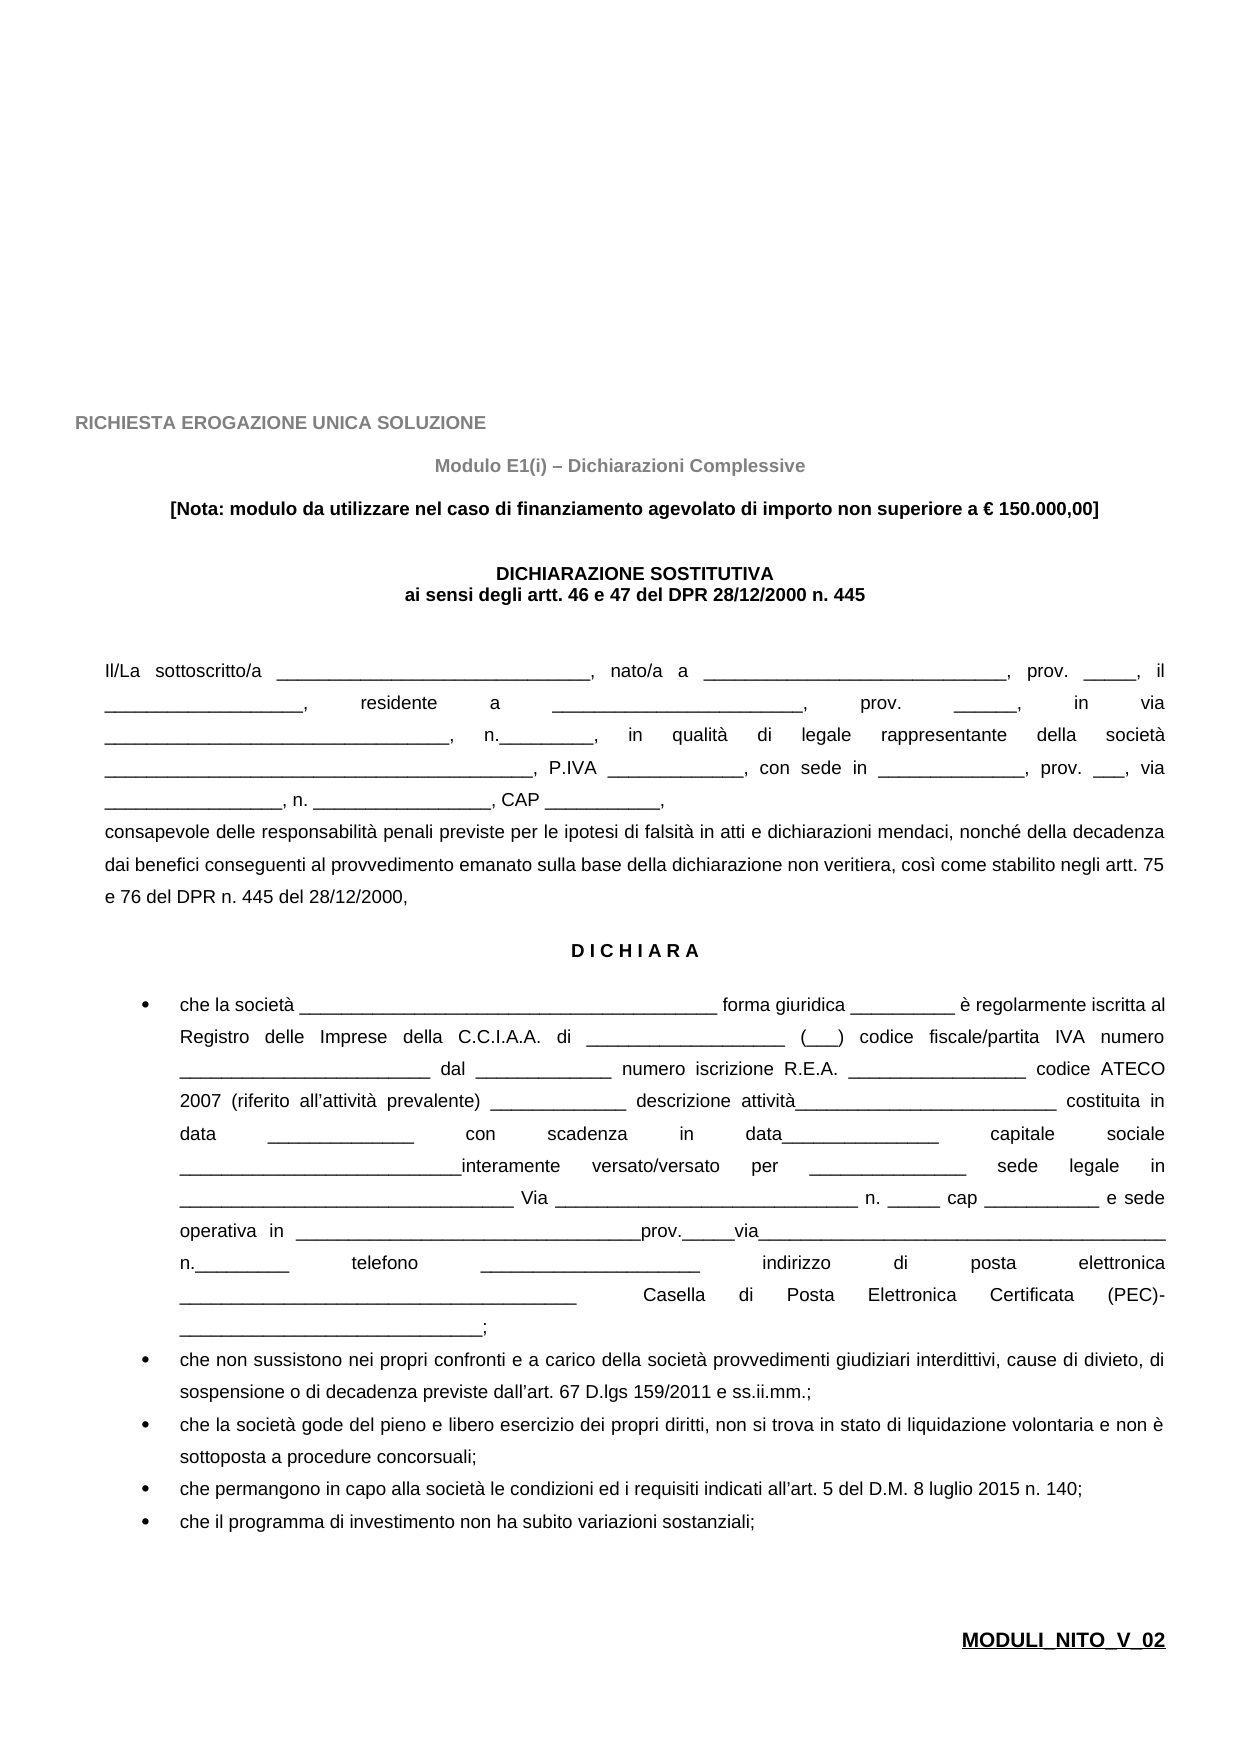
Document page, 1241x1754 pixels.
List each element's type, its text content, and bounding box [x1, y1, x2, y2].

text [Nota: modulo da utilizzare nel caso di finanziamento agevolato di importo non superiore a € 150.000,00] [104, 498, 1165, 519]
list che la società gode del pieno e libero esercizio dei propri diritti, non si trova in stato di liquidazione volontaria e non è sottoposta a procedure concorsuali; [142, 1413, 1165, 1467]
list che la società ________________________________________ forma giuridica __________ è regolarmente iscritta al Registro delle Imprese della C.C.I.A.A. di ___________________ (___) codice fiscale/partita IVA numero ________________________ dal _____________ numero iscrizione R.E.A. _________________ codice ATECO 2007 (riferito all’attività prevalente) _____________ descrizione attività_________________________ costituita in data ______________ con scadenza in data_______________ capitale sociale ___________________________interamente versato/versato per _______________ sede legale in ________________________________ Via _____________________________ n. _____ cap ___________ e sede operativa in _________________________________prov._____via_______________________________________ n._________ telefono _____________________ indirizzo di posta elettronica ______________________________________ Casella di Posta Elettronica Certificata (PEC)_____________________________; [142, 993, 1165, 1338]
text D I C H I A R A [104, 939, 1165, 961]
text DICHIARAZIONE SOSTITUTIVA [104, 563, 1165, 584]
text RICHIESTA EROGAZIONE UNICA SOLUZIONE [75, 412, 1165, 433]
text Il/La sottoscritto/a ______________________________, nato/a a _____________________________, prov. _____, il ___________________, residente a ________________________, prov. ______, in via _________________________________, n._________, in qualità di legale rappresentante della società _________________________________________, P.IVA _____________, con sede in ______________, prov. ___, via _________________, n. _________________, CAP ___________, [104, 659, 1165, 810]
list che il programma di investimento non ha subito variazioni sostanziali; [142, 1511, 1165, 1532]
list che permangono in capo alla società le condizioni ed i requisiti indicati all’art. 5 del D.M. 8 luglio 2015 n. 140; [142, 1478, 1165, 1500]
text ai sensi degli artt. 46 e 47 del DPR 28/12/2000 n. 445 [104, 584, 1165, 606]
list che non sussistono nei propri confronti e a carico della società provvedimenti giudiziari interdittivi, cause di divieto, di sospensione o di decadenza previste dall’art. 67 D.lgs 159/2011 e ss.ii.mm.; [142, 1349, 1165, 1403]
text Modulo E1(i) – Dichiarazioni Complessive [75, 455, 1165, 476]
text consapevole delle responsabilità penali previste per le ipotesi di falsità in atti e dichiarazioni mendaci, nonché della decadenza dai benefici conseguenti al provvedimento emanato sulla base della dichiarazione non veritiera, così come stabilito negli artt. 75 e 76 del DPR n. 445 del 28/12/2000, [104, 821, 1165, 907]
